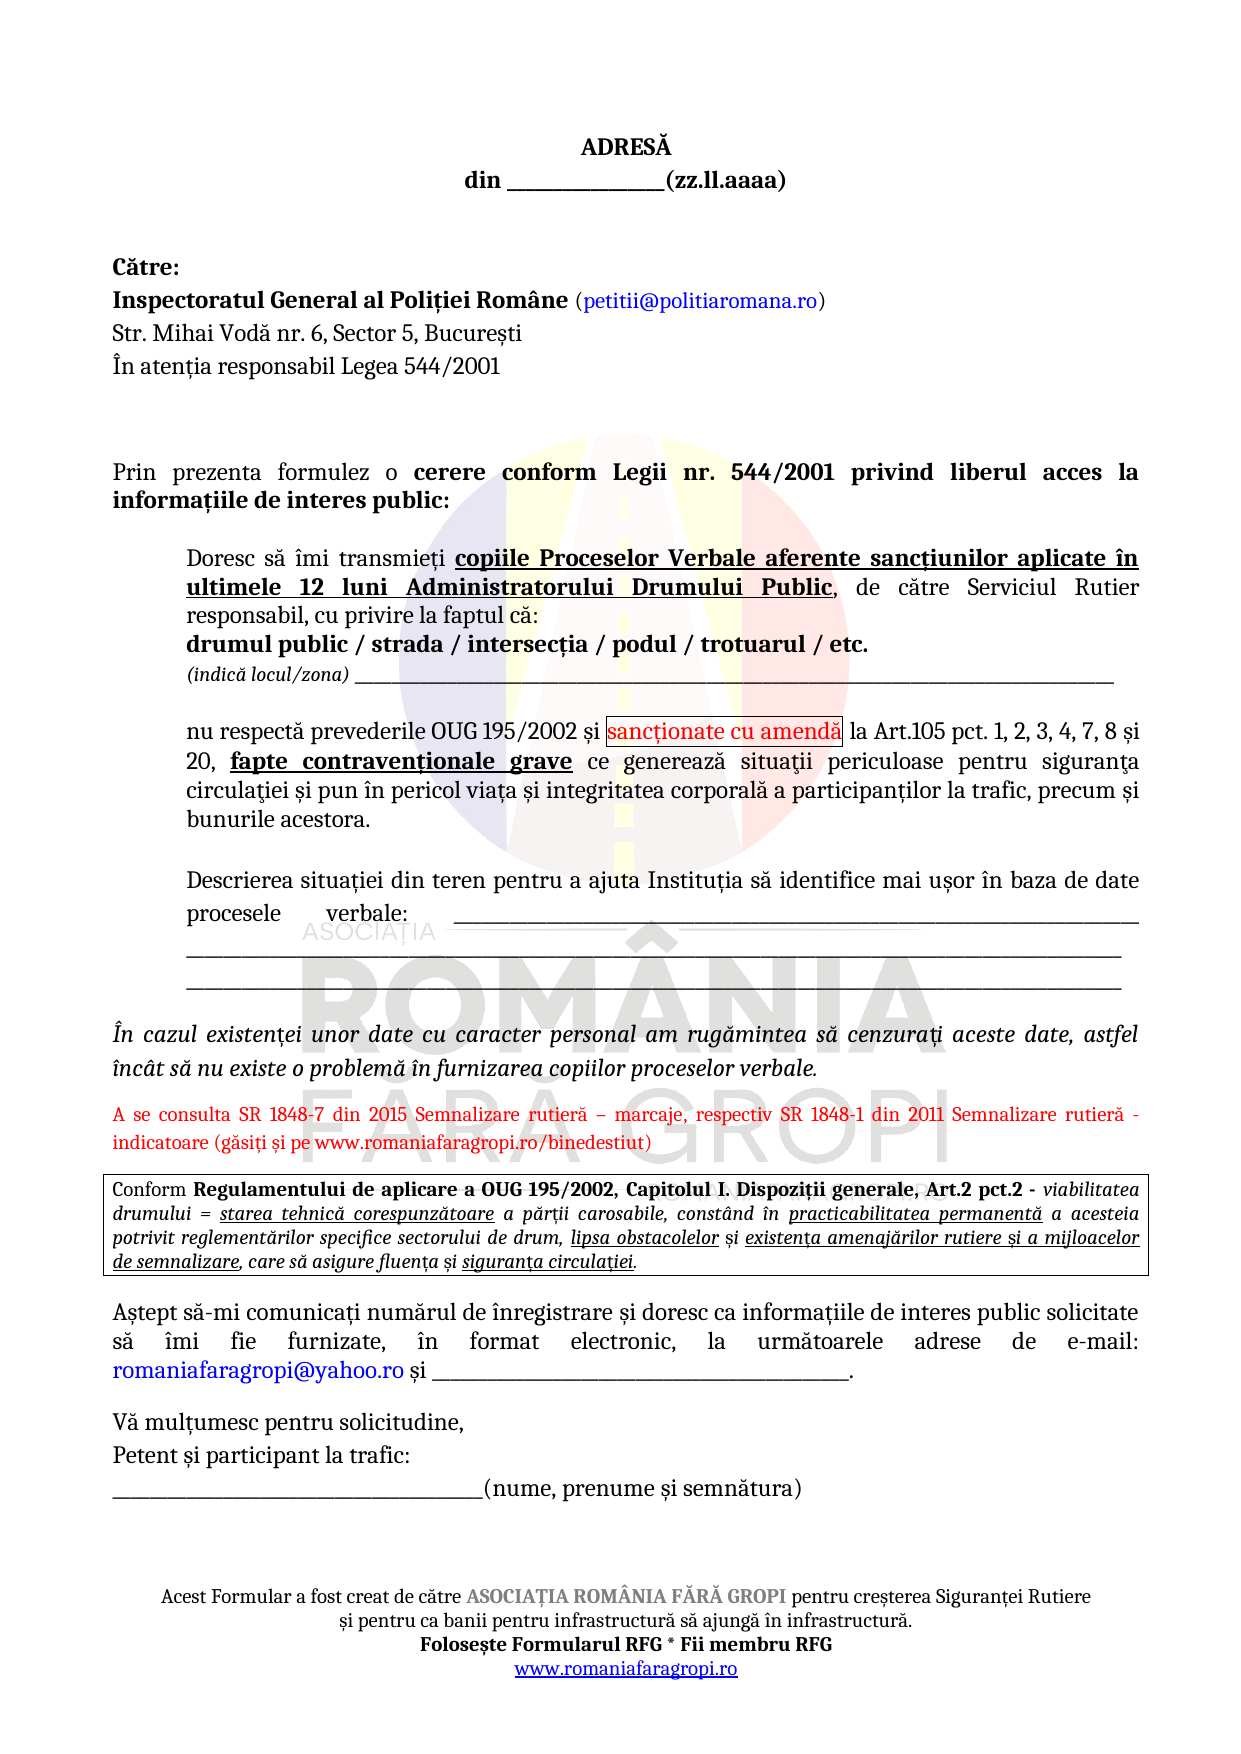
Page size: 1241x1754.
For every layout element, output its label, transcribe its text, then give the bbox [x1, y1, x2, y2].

text ADRESĂ [112, 133, 1140, 162]
text nu respectă prevederile OUG 195/2002 și sancționate cu amendă la Art.105 pct. 1, 2, 3, 4, 7, 8 și 20, fapte contravenționale grave ce generează situaţii periculoase pentru siguranţa circulaţiei și pun în pericol viața și integritatea corporală a participanților la trafic, precum și bunurile acestora. [186, 716, 1140, 833]
text Aștept să-mi comunicați numărul de înregistrare și doresc ca informațiile de interes public solicitate să îmi fie furnizate, în format electronic, la următoarele adrese de e-mail: romaniafaragropi@yahoo.ro și _____________________________________________. [112, 1298, 1140, 1384]
text Str. Mihai Vodă nr. 6, Sector 5, Bucureşti [112, 319, 1140, 348]
text Doresc să îmi transmieți copiile Proceselor Verbale aferente sancțiunilor aplicate în ultimele 12 luni Administratorului Drumului Public, de către Serviciul Rutier responsabil, cu privire la faptul că: [186, 544, 1140, 630]
text _____________________________________________________________________________________________________ [186, 965, 1140, 994]
text ________________________________________(nume, prenume și semnătura) [112, 1474, 1140, 1503]
text A se consulta SR 1848-7 din 2015 Semnalizare rutieră – marcaje, respectiv SR 1848-1 din 2011 Semnalizare rutieră - indicatoare (găsiți și pe www.romaniafaragropi.ro/binedestiut) [112, 1103, 1140, 1154]
text În cazul existenței unor date cu caracter personal am rugămintea să cenzurați aceste date, astfel încât să nu existe o problemă în furnizarea copiilor proceselor verbale. [112, 1020, 1140, 1082]
text Inspectoratul General al Poliției Române (petitii@politiaromana.ro) [112, 286, 1140, 315]
text din _________________(zz.ll.aaaa) [112, 166, 1140, 195]
text (indică locul/zona) __________________________________________________________________________________ [186, 659, 1140, 687]
text drumul public / strada / intersecția / podul / trotuarul / etc. [186, 630, 1140, 659]
text Descrierea situației din teren pentru a ajuta Instituția să identifice mai ușor în baza de date procesele verbale: __________________________________________________________________________ _____________________________________________________________________________________________________ [186, 866, 1140, 961]
text Conform Regulamentului de aplicare a OUG 195/2002, Capitolul I. Dispoziții generale, Art.2 pct.2 - viabilitatea drumului = starea tehnică corespunzătoare a părții carosabile, constând în practicabilitatea permanentă a acesteia potrivit reglementărilor specifice sectorului de drum, lipsa obstacolelor și existența amenajărilor rutiere și a mijloacelor de semnalizare, care să asigure fluența și siguranța circulației. [104, 1175, 1148, 1275]
text Petent și participant la trafic: [112, 1441, 1140, 1470]
subtitle În atenția responsabil Legea 544/2001 [112, 352, 1140, 381]
text Vă mulțumesc pentru solicitudine, [112, 1408, 1140, 1437]
text Către: [112, 253, 1140, 282]
text Prin prezenta formulez o cerere conform Legii nr. 544/2001 privind liberul acces la informațiile de interes public: [112, 457, 1140, 515]
